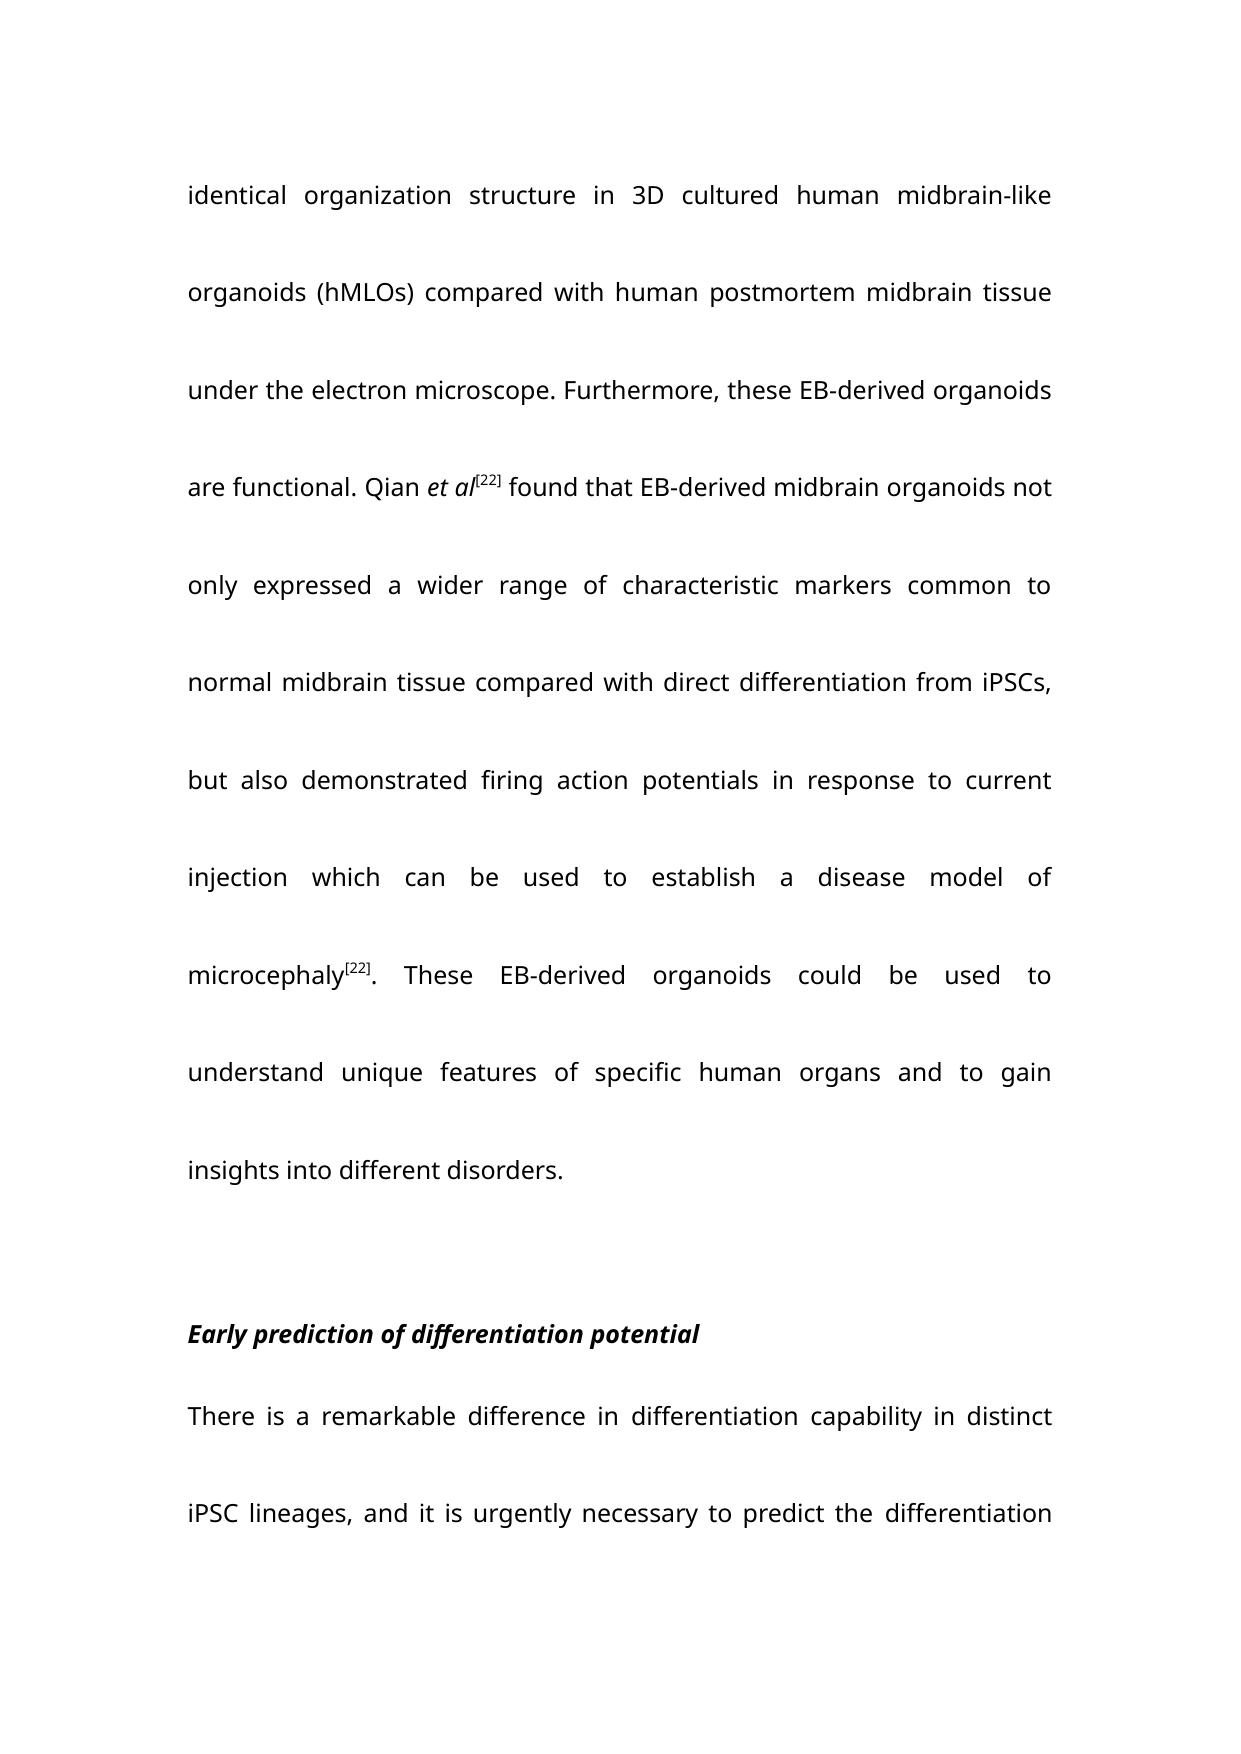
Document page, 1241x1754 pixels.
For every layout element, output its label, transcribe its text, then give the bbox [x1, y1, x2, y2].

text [187, 1383, 1053, 1545]
text Early prediction of differentiation potential [187, 1301, 1053, 1366]
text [187, 162, 1053, 1202]
